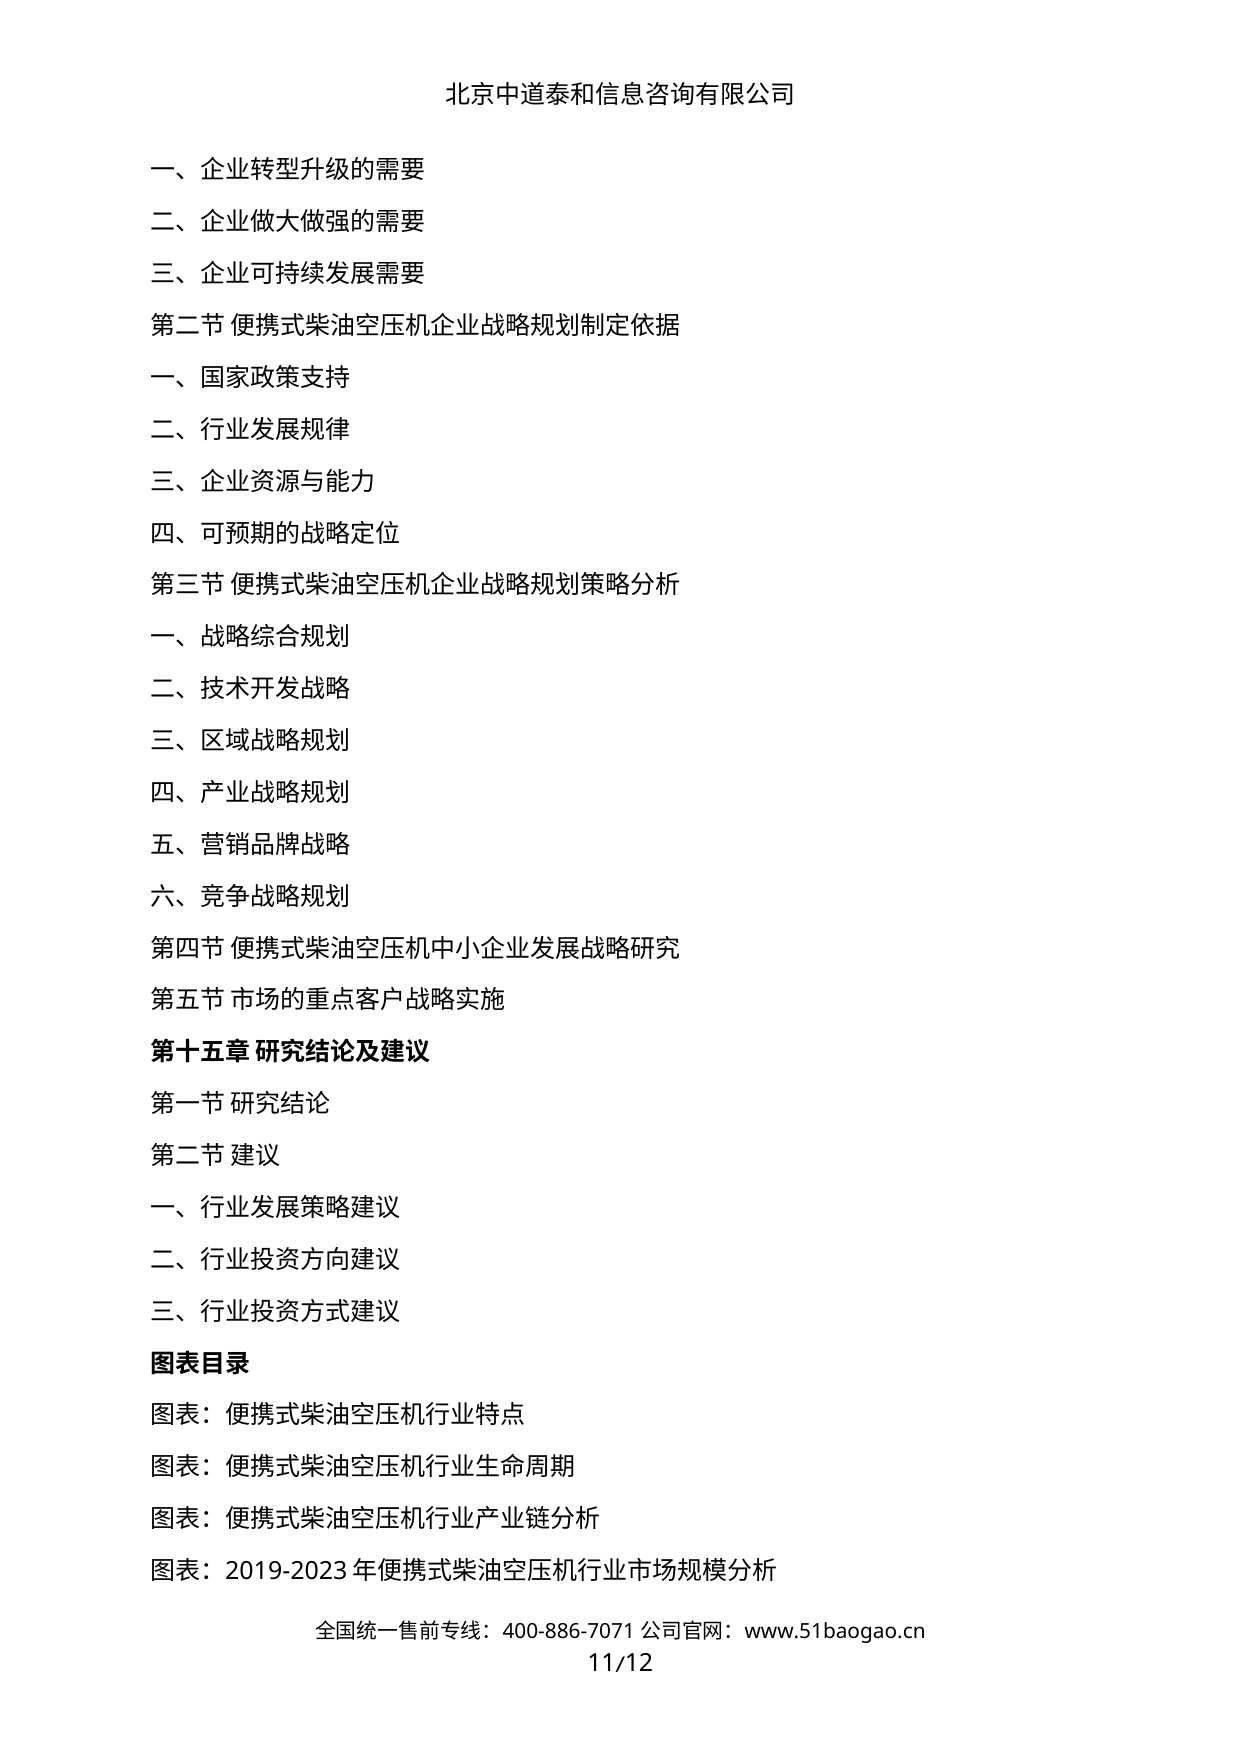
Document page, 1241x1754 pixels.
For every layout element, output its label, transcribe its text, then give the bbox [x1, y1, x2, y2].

text 第一节 研究结论 [150, 1084, 1090, 1120]
text 第五节 市场的重点客户战略实施 [150, 980, 1090, 1016]
text 二、企业做大做强的需要 [150, 202, 1090, 238]
text 一、行业发展策略建议 [150, 1187, 1090, 1224]
text 图表：便携式柴油空压机行业生命周期 [150, 1447, 1090, 1483]
text 一、战略综合规划 [150, 617, 1090, 653]
text 第二节 便携式柴油空压机企业战略规划制定依据 [150, 306, 1090, 342]
text 图表：便携式柴油空压机行业产业链分析 [150, 1499, 1090, 1535]
text 第四节 便携式柴油空压机中小企业发展战略研究 [150, 928, 1090, 964]
text 四、产业战略规划 [150, 772, 1090, 809]
text 一、企业转型升级的需要 [150, 150, 1090, 186]
text 三、企业可持续发展需要 [150, 254, 1090, 290]
text 五、营销品牌战略 [150, 824, 1090, 861]
text 图表：2019-2023年便携式柴油空压机行业市场规模分析 [150, 1551, 1090, 1587]
text 三、区域战略规划 [150, 721, 1090, 757]
text 六、竞争战略规划 [150, 876, 1090, 912]
text 第二节 建议 [150, 1136, 1090, 1172]
text 第三节 便携式柴油空压机企业战略规划策略分析 [150, 565, 1090, 601]
text 第十五章 研究结论及建议 [150, 1032, 1090, 1068]
text 一、国家政策支持 [150, 357, 1090, 394]
text 三、行业投资方式建议 [150, 1291, 1090, 1327]
text 二、行业发展规律 [150, 409, 1090, 446]
text 三、企业资源与能力 [150, 461, 1090, 497]
text 四、可预期的战略定位 [150, 513, 1090, 549]
text 图表目录 [150, 1343, 1090, 1379]
text 二、技术开发战略 [150, 669, 1090, 705]
text 二、行业投资方向建议 [150, 1239, 1090, 1276]
text 图表：便携式柴油空压机行业特点 [150, 1395, 1090, 1431]
